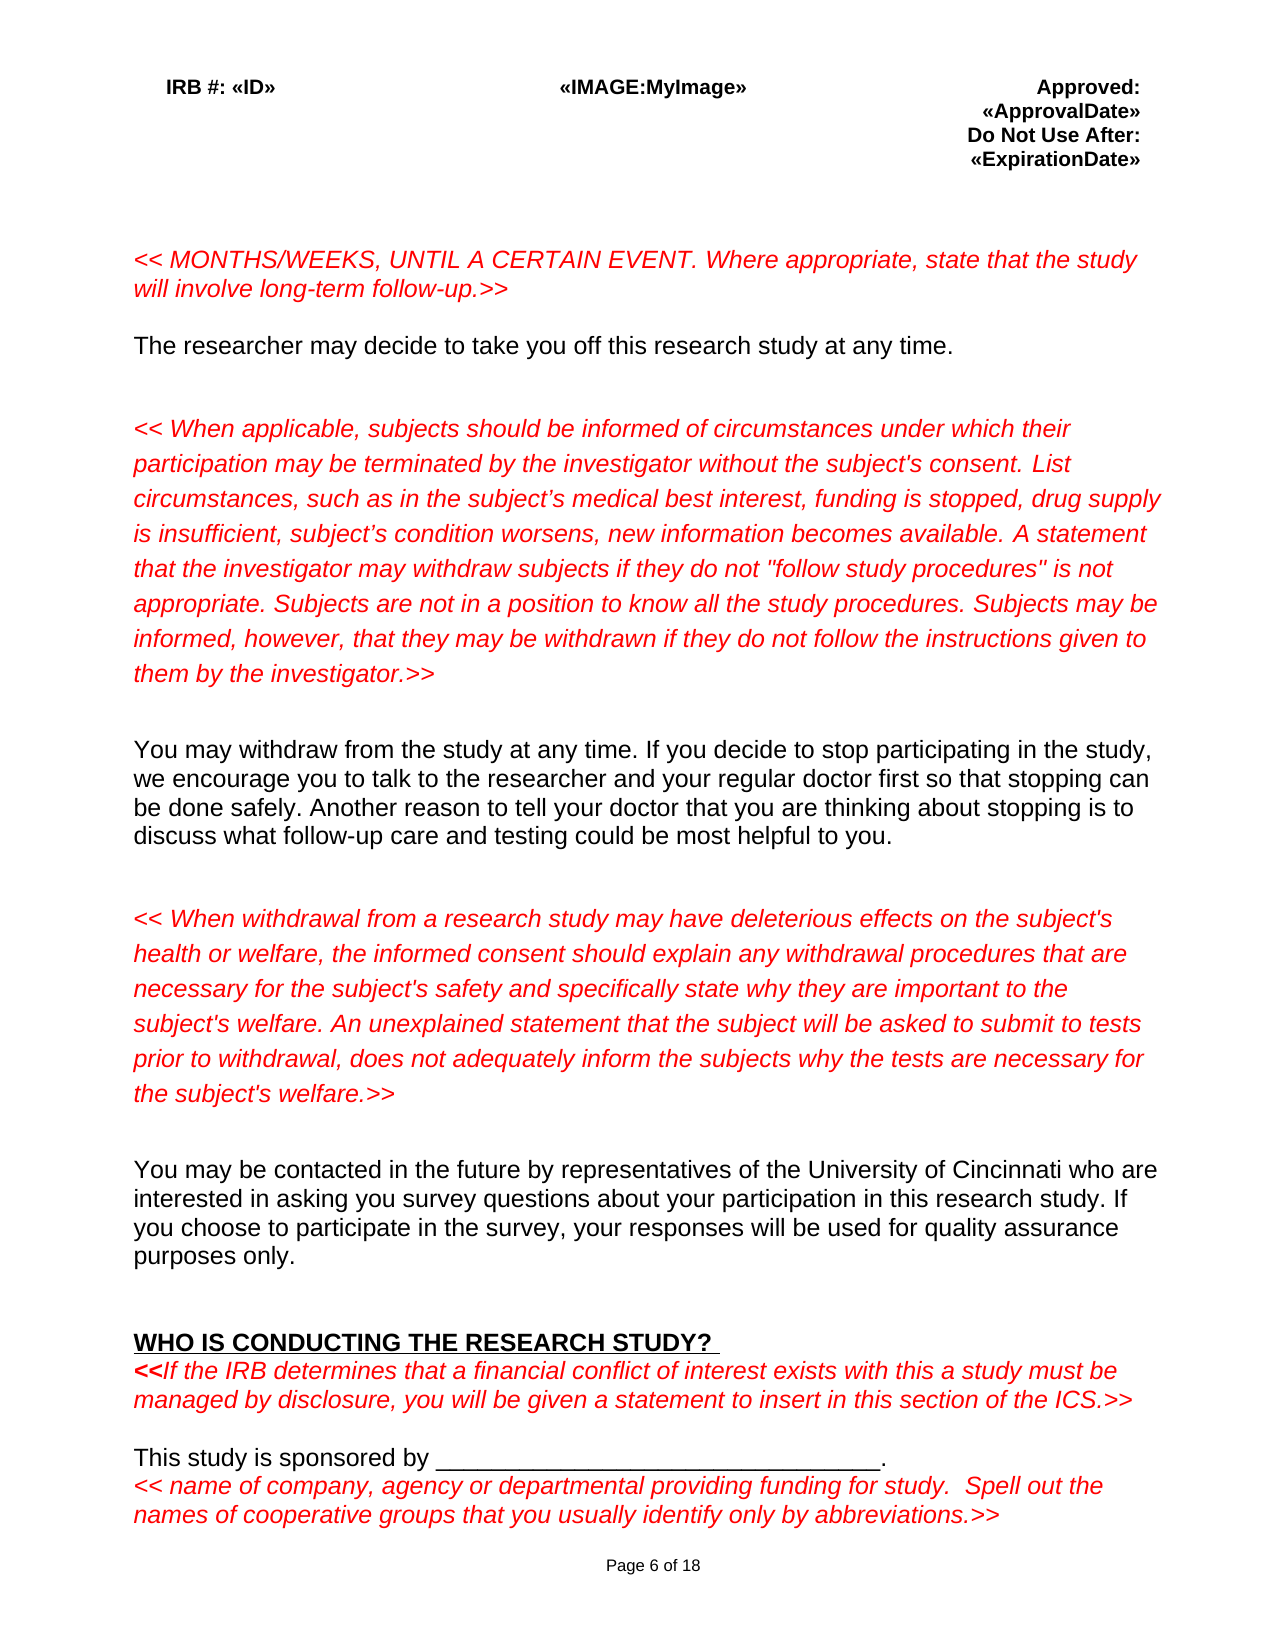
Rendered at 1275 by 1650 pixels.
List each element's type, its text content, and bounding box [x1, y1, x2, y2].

text This study is sponsored by ________________________________. [133, 1442, 1173, 1471]
text << name of company, agency or departmental providing funding for study. Spell out the names of cooperative groups that you usually identify only by abbreviations.>> [133, 1471, 1173, 1529]
text You may withdraw from the study at any time. If you decide to stop participating in the study, we encourage you to talk to the researcher and your regular doctor first so that stopping can be done safely. Another reason to tell your doctor that you are thinking about stopping is to discuss what follow-up care and testing could be most helpful to you. [133, 735, 1173, 850]
text You may be contacted in the future by representatives of the University of Cincinnati who are interested in asking you survey questions about your participation in this research study. If you choose to participate in the survey, your responses will be used for quality assurance purposes only. [133, 1155, 1173, 1270]
text << MONTHS/WEEKS, UNTIL A CERTAIN EVENT. Where appropriate, state that the study will involve long-term follow-up.>> [133, 245, 1173, 302]
text << When applicable, subjects should be informed of circumstances under which their participation may be terminated by the investigator without the subject's consent. List circumstances, such as in the subject’s medical best interest, funding is stopped, drug supply is insufficient, subject’s condition worsens, new information becomes available. A statement that the investigator may withdraw subjects if they do not "follow study procedures" is not appropriate. Subjects are not in a position to know all the study procedures. Subjects may be informed, however, that they may be withdrawn if they do not follow the instructions given to them by the investigator.>> [133, 407, 1173, 687]
text The researcher may decide to take you off this research study at any time. [133, 331, 1173, 360]
text WHO IS CONDUCTING THE RESEARCH STUDY? [133, 1327, 1173, 1356]
text <<If the IRB determines that a financial conflict of interest exists with this a study must be managed by disclosure, you will be given a statement to insert in this section of the ICS.>> [133, 1356, 1173, 1414]
text << When withdrawal from a research study may have deleterious effects on the subject's health or welfare, the informed consent should explain any withdrawal procedures that are necessary for the subject's safety and specifically state why they are important to the subject's welfare. An unexplained statement that the subject will be asked to submit to tests prior to withdrawal, does not adequately inform the subjects why the tests are necessary for the subject's welfare.>> [133, 897, 1173, 1107]
